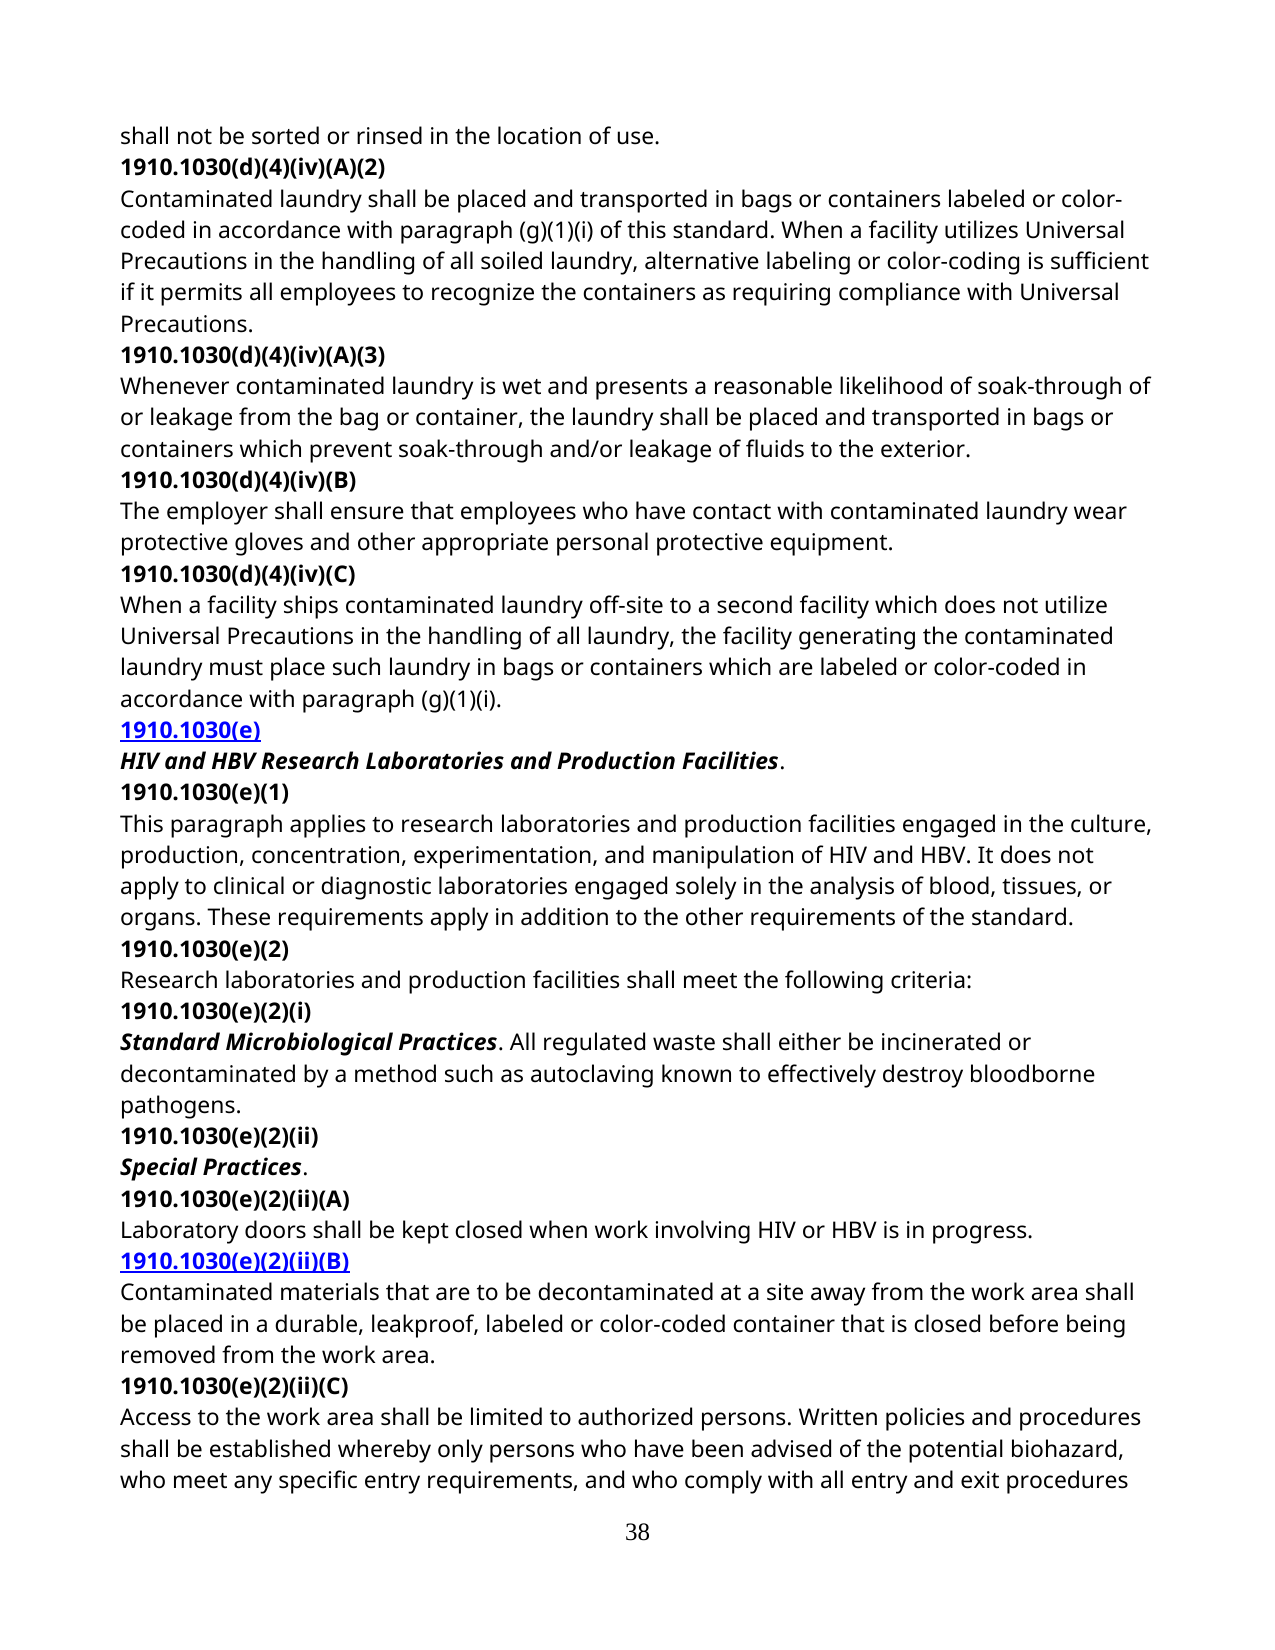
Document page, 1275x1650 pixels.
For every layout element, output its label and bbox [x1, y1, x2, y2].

table_header [120, 120, 1155, 1495]
